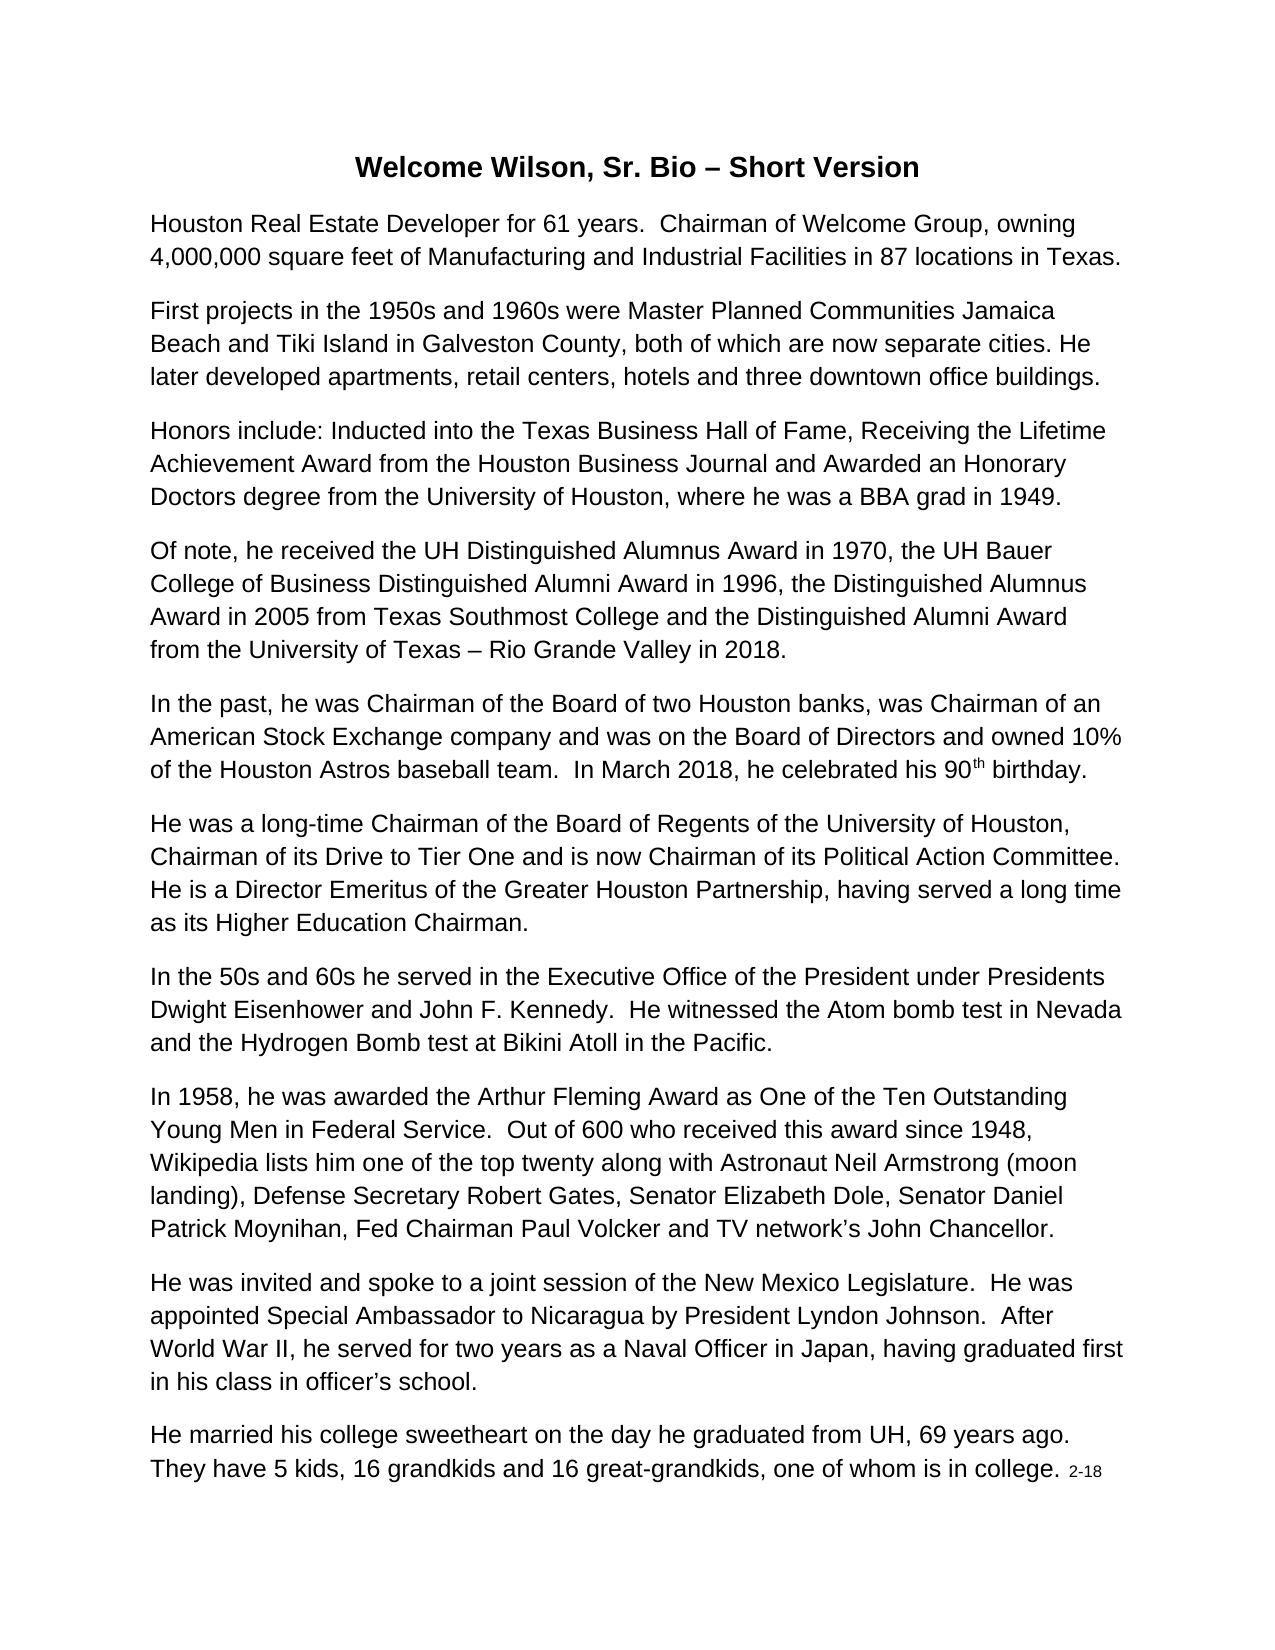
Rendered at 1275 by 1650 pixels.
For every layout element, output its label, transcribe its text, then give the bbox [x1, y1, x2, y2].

text In 1958, he was awarded the Arthur Fleming Award as One of the Ten Outstanding Young Men in Federal Service. Out of 600 who received this award since 1948, Wikipedia lists him one of the top twenty along with Astronaut Neil Armstrong (moon landing), Defense Secretary Robert Gates, Senator Elizabeth Dole, Senator Daniel Patrick Moynihan, Fed Chairman Paul Volcker and TV network’s John Chancellor. [150, 1082, 1125, 1242]
text He was invited and spoke to a joint session of the New Mexico Legislature. He was appointed Special Ambassador to Nicaragua by President Lyndon Johnson. After World War II, he served for two years as a Naval Officer in Japan, having graduated first in his class in officer’s school. [150, 1268, 1125, 1395]
text Welcome Wilson, Sr. Bio – Short Version [150, 150, 1125, 183]
text He married his college sweetheart on the day he graduated from UH, 69 years ago. They have 5 kids, 16 grandkids and 16 great-grandkids, one of whom is in college. 2-18 [150, 1421, 1125, 1482]
text Houston Real Estate Developer for 61 years. Chairman of Welcome Group, owning 4,000,000 square feet of Manufacturing and Industrial Facilities in 87 locations in Texas. [150, 209, 1125, 271]
text In the past, he was Chairman of the Board of two Houston banks, was Chairman of an American Stock Exchange company and was on the Board of Directors and owned 10% of the Houston Astros baseball team. In March 2018, he celebrated his 90th birthday. [150, 689, 1125, 784]
text Honors include: Inducted into the Texas Business Hall of Fame, Receiving the Lifetime Achievement Award from the Houston Business Journal and Awarded an Honorary Doctors degree from the University of Houston, where he was a BBA grad in 1949. [150, 416, 1125, 511]
text He was a long-time Chairman of the Board of Regents of the University of Houston, Chairman of its Drive to Tier One and is now Chairman of its Political Action Committee. He is a Director Emeritus of the Greater Houston Partnership, having served a long time as its Higher Education Chairman. [150, 809, 1125, 937]
text First projects in the 1950s and 1960s were Master Planned Communities Jamaica Beach and Tiki Island in Galveston County, both of which are now separate cities. He later developed apartments, retail centers, hotels and three downtown office buildings. [150, 296, 1125, 391]
text Of note, he received the UH Distinguished Alumnus Award in 1970, the UH Bauer College of Business Distinguished Alumni Award in 1996, the Distinguished Alumnus Award in 2005 from Texas Southmost College and the Distinguished Alumni Award from the University of Texas – Rio Grande Valley in 2018. [150, 536, 1125, 664]
text In the 50s and 60s he served in the Executive Office of the President under Presidents Dwight Eisenhower and John F. Kennedy. He witnessed the Atom bomb test in Nevada and the Hydrogen Bomb test at Bikini Atoll in the Pacific. [150, 962, 1125, 1057]
